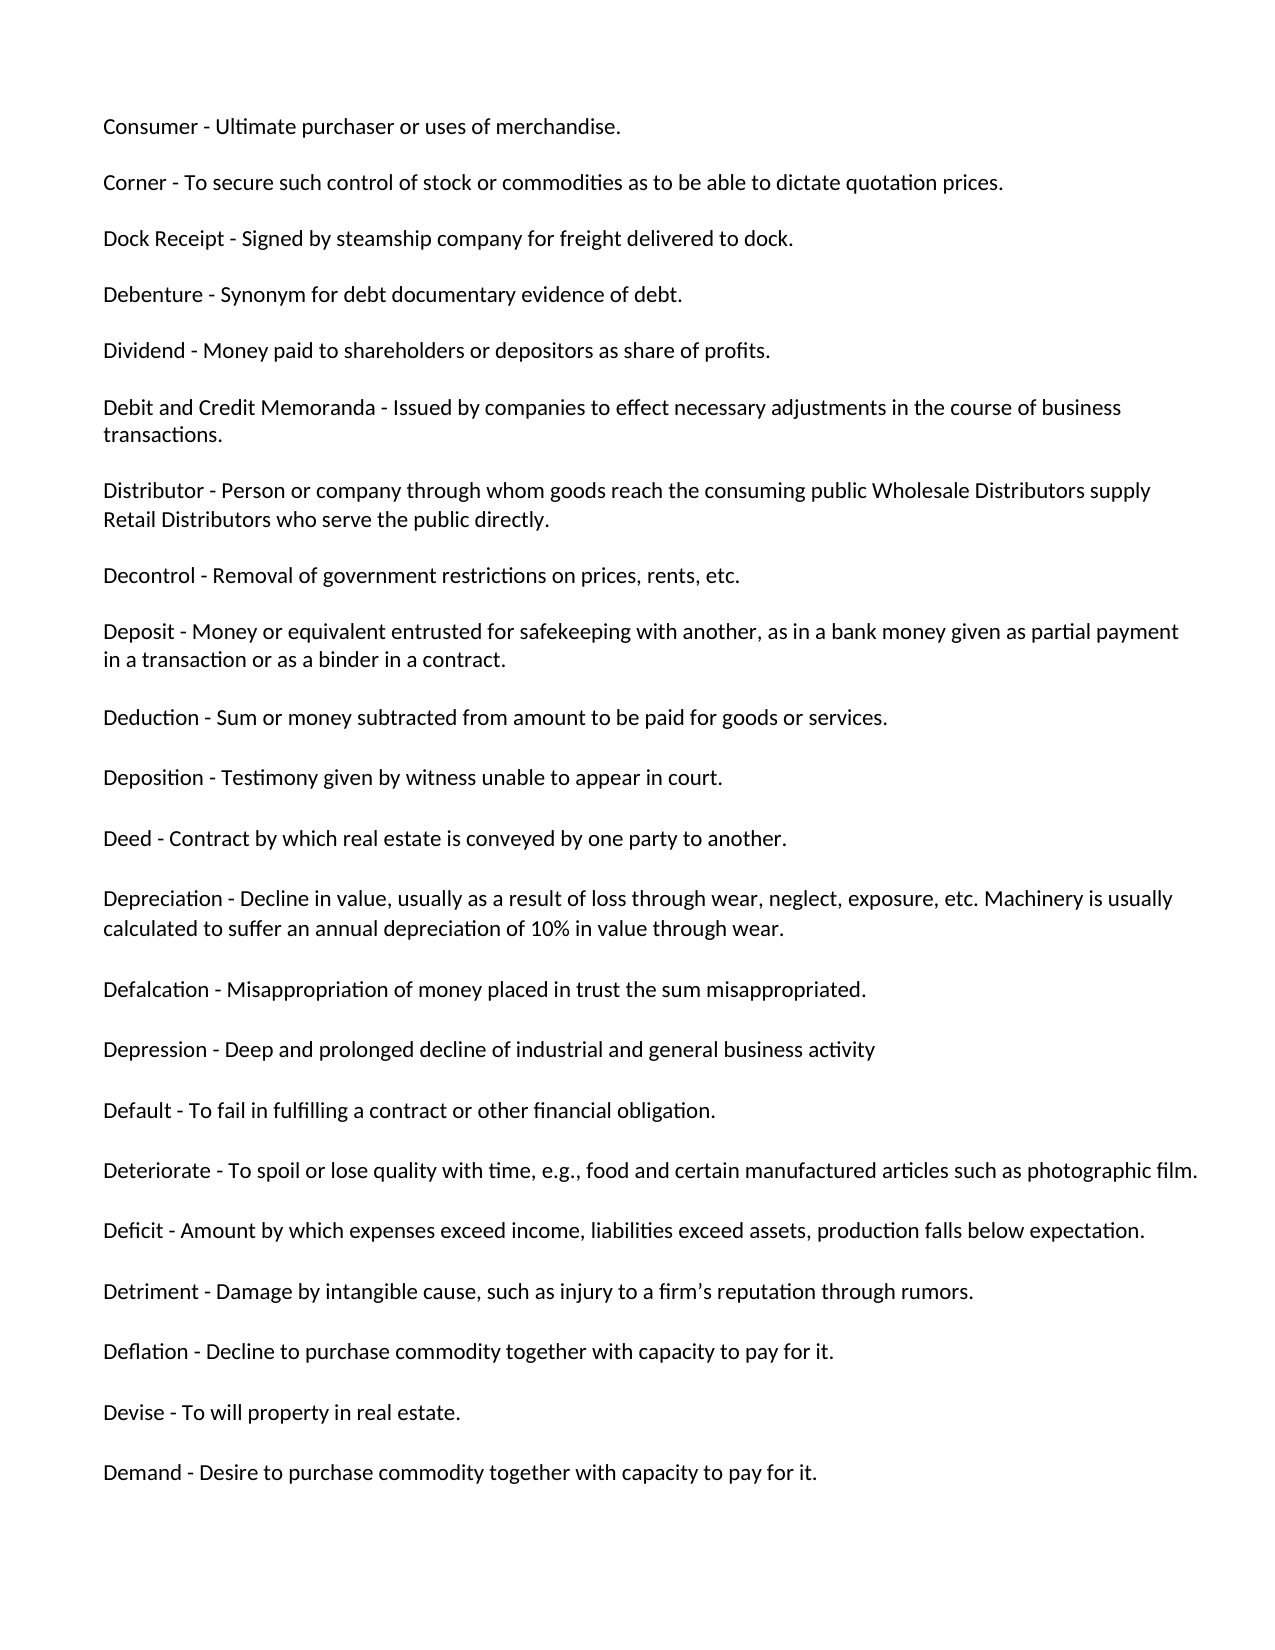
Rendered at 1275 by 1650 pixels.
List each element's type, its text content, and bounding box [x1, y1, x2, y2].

text Decontrol - Removal of government restrictions on prices, rents, etc. [103, 561, 1200, 589]
text Deduction - Sum or money subtracted from amount to be paid for goods or services. [103, 703, 1200, 731]
text Consumer - Ultimate purchaser or uses of merchandise. [103, 112, 1200, 140]
text Debit and Credit Memoranda - Issued by companies to effect necessary adjustments in the course of business transactions. [103, 393, 1200, 449]
text Distributor - Person or company through whom goods reach the consuming public Wholesale Distributors supply Retail Distributors who serve the public directly. [103, 477, 1200, 533]
text Debenture - Synonym for debt documentary evidence of debt. [103, 281, 1200, 308]
text Dividend - Money paid to shareholders or depositors as share of profits. [103, 337, 1200, 364]
text Deficit - Amount by which expenses exceed income, liabilities exceed assets, production falls below expectation. [103, 1217, 1200, 1244]
text Deposit - Money or equivalent entrusted for safekeeping with another, as in a bank money given as partial payment in a transaction or as a binder in a contract. [103, 617, 1200, 673]
text Dock Receipt - Signed by steamship company for freight delivered to dock. [103, 224, 1200, 252]
text Defalcation - Misappropriation of money placed in trust the sum misappropriated. [103, 975, 1200, 1003]
text Detriment - Damage by intangible cause, such as injury to a firm’s reputation through rumors. [103, 1277, 1200, 1305]
text Devise - To will property in real estate. [103, 1398, 1200, 1426]
text Depression - Deep and prolonged decline of industrial and general business activity [103, 1035, 1200, 1063]
text Deflation - Decline to purchase commodity together with capacity to pay for it. [103, 1337, 1200, 1365]
text Default - To fail in fulfilling a contract or other financial obligation. [103, 1096, 1200, 1124]
text Deposition - Testimony given by witness unable to appear in court. [103, 763, 1200, 791]
text Demand - Desire to purchase commodity together with capacity to pay for it. [103, 1458, 1200, 1486]
text Deteriorate - To spoil or lose quality with time, e.g., food and certain manufactured articles such as photographic film. [103, 1156, 1200, 1184]
text Depreciation - Decline in value, usually as a result of loss through wear, neglect, exposure, etc. Machinery is usually calculated to suffer an annual depreciation of 10% in value through wear. [103, 884, 1200, 942]
text Deed - Contract by which real estate is conveyed by one party to another. [103, 824, 1200, 852]
text Corner - To secure such control of stock or commodities as to be able to dictate quotation prices. [103, 168, 1200, 196]
